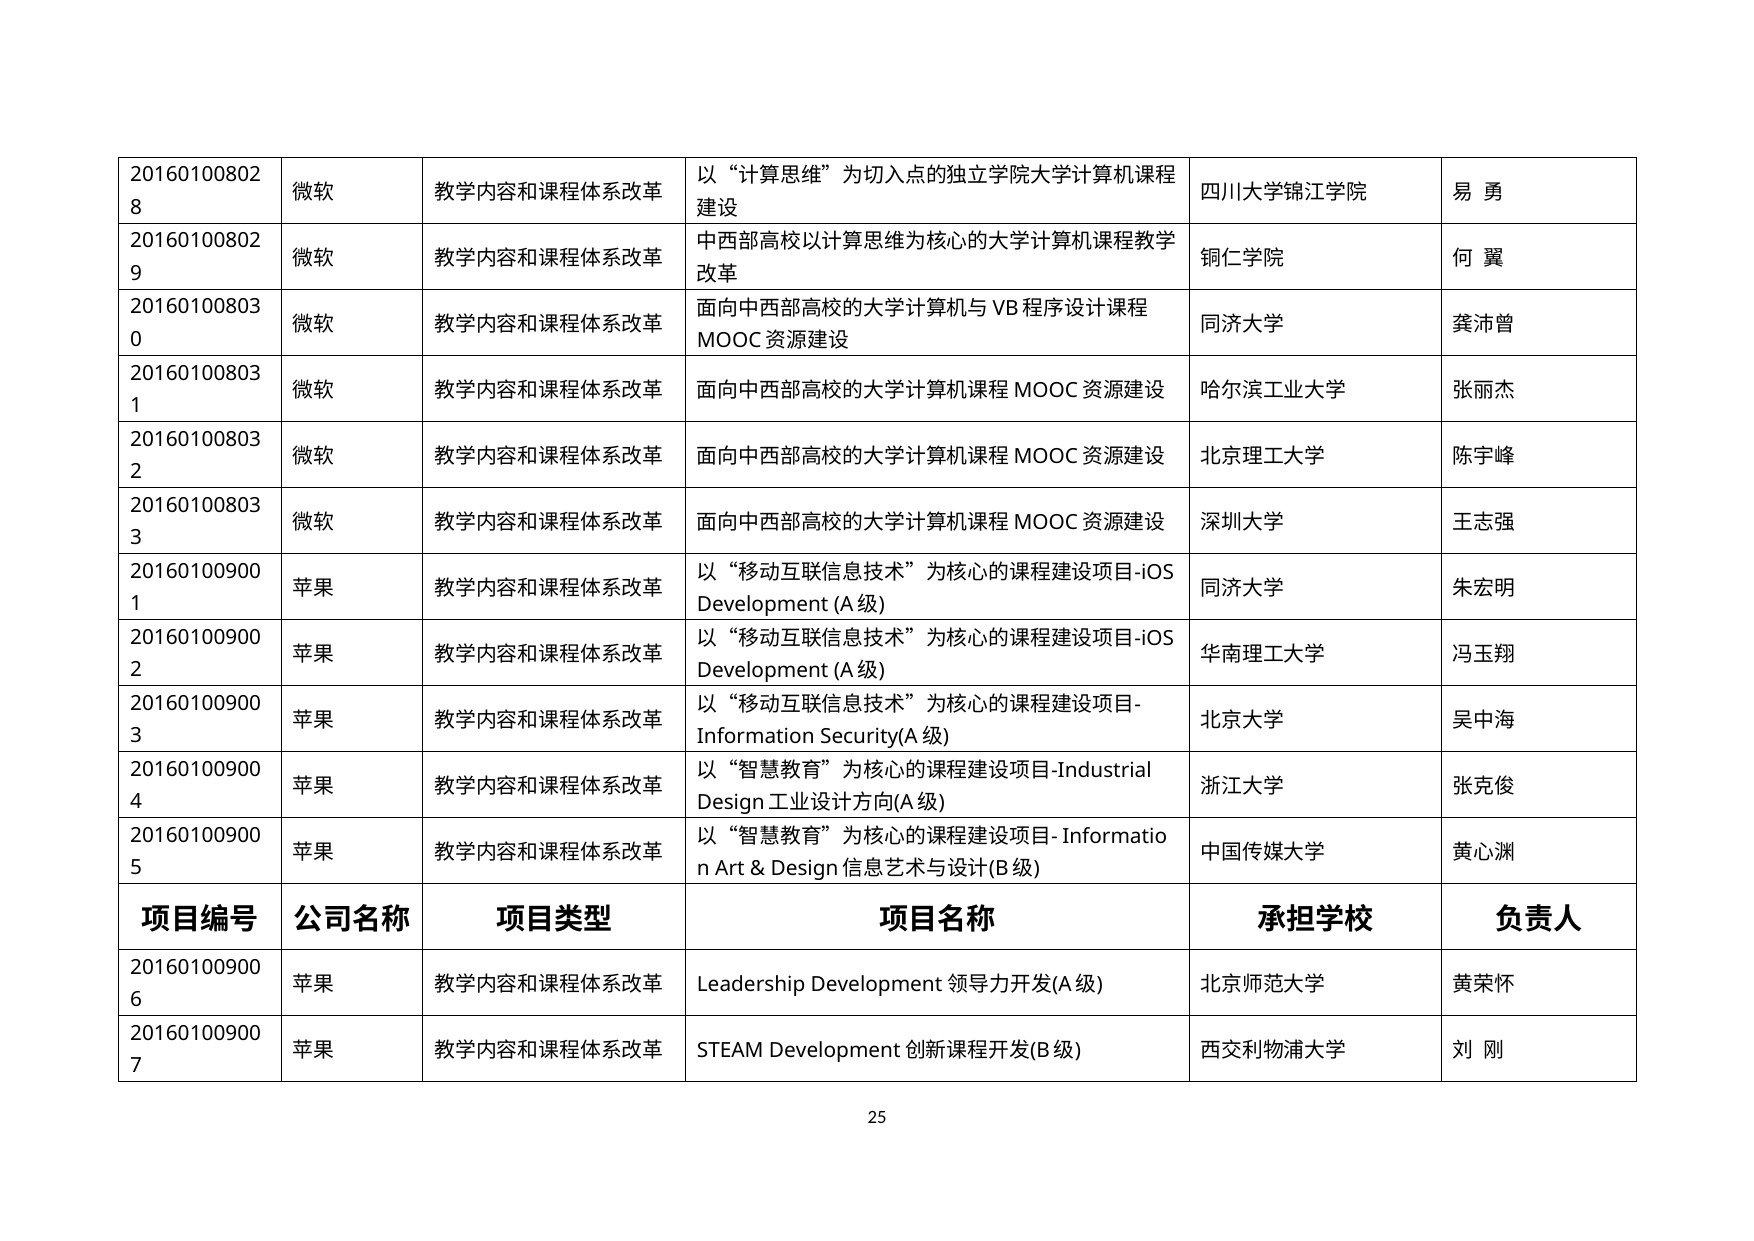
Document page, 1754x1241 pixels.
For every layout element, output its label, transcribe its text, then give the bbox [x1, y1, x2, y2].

table_cell 教学内容和课程体系改革 [423, 158, 685, 223]
table_cell 面向中西部高校的大学计算机与VB程序设计课程MOOC资源建设 [686, 290, 1189, 355]
table_cell 负责人 [1442, 884, 1636, 949]
table_cell 项目编号 [119, 884, 281, 949]
table_cell 铜仁学院 [1190, 224, 1441, 289]
table_cell 教学内容和课程体系改革 [423, 818, 685, 883]
table_cell 201601008029 [119, 224, 281, 289]
table_cell 四川大学锦江学院 [1190, 158, 1441, 223]
table_cell 王志强 [1442, 488, 1636, 553]
table_cell 教学内容和课程体系改革 [423, 224, 685, 289]
table_cell 苹果 [282, 1016, 422, 1081]
table_cell 面向中西部高校的大学计算机课程MOOC资源建设 [686, 422, 1189, 487]
table_cell 201601009002 [119, 620, 281, 685]
table_cell 面向中西部高校的大学计算机课程MOOC资源建设 [686, 356, 1189, 421]
table_cell Leadership Development 领导力开发(A级) [686, 950, 1189, 1015]
table_cell 何 翼 [1442, 224, 1636, 289]
table_cell 微软 [282, 356, 422, 421]
table_cell 苹果 [282, 752, 422, 817]
table_cell 深圳大学 [1190, 488, 1441, 553]
table_cell 苹果 [282, 686, 422, 751]
table_cell 朱宏明 [1442, 554, 1636, 619]
table_cell 以“智慧教育”为核心的课程建设项目-Industrial Design工业设计方向(A级) [686, 752, 1189, 817]
table_cell 201601009004 [119, 752, 281, 817]
table_cell 张克俊 [1442, 752, 1636, 817]
table_cell 201601009006 [119, 950, 281, 1015]
table_cell 教学内容和课程体系改革 [423, 488, 685, 553]
table_cell 以“移动互联信息技术”为核心的课程建设项目-iOS Development (A级) [686, 554, 1189, 619]
table_cell 浙江大学 [1190, 752, 1441, 817]
table_cell 中西部高校以计算思维为核心的大学计算机课程教学改革 [686, 224, 1189, 289]
table_cell 北京大学 [1190, 686, 1441, 751]
table_cell 微软 [282, 422, 422, 487]
table_cell 华南理工大学 [1190, 620, 1441, 685]
table_cell 微软 [282, 488, 422, 553]
table_cell 公司名称 [282, 884, 422, 949]
table_cell 以“移动互联信息技术”为核心的课程建设项目-iOS Development (A级) [686, 620, 1189, 685]
table_cell 教学内容和课程体系改革 [423, 554, 685, 619]
table_cell 201601008030 [119, 290, 281, 355]
table_cell 龚沛曾 [1442, 290, 1636, 355]
table_cell 同济大学 [1190, 554, 1441, 619]
table_cell 冯玉翔 [1442, 620, 1636, 685]
table_cell 承担学校 [1190, 884, 1441, 949]
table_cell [686, 1016, 1189, 1081]
table_cell 张丽杰 [1442, 356, 1636, 421]
table_cell 苹果 [282, 950, 422, 1015]
table_cell 201601009007 [119, 1016, 281, 1081]
table_cell 吴中海 [1442, 686, 1636, 751]
table_cell 教学内容和课程体系改革 [423, 1016, 685, 1081]
table_cell 项目类型 [423, 884, 685, 949]
table_cell 201601008028 [119, 158, 281, 223]
table_cell 中国传媒大学 [1190, 818, 1441, 883]
table_cell 苹果 [282, 554, 422, 619]
table_cell 教学内容和课程体系改革 [423, 290, 685, 355]
table_cell 微软 [282, 224, 422, 289]
table_cell 项目名称 [686, 884, 1189, 949]
table_cell 以“计算思维”为切入点的独立学院大学计算机课程建设 [686, 158, 1189, 223]
table_cell 面向中西部高校的大学计算机课程MOOC资源建设 [686, 488, 1189, 553]
table_cell 西交利物浦大学 [1190, 1016, 1441, 1081]
table_cell 201601008033 [119, 488, 281, 553]
table_cell 陈宇峰 [1442, 422, 1636, 487]
table_cell 以“移动互联信息技术”为核心的课程建设项目-Information Security(A级) [686, 686, 1189, 751]
table_cell 以“智慧教育”为核心的课程建设项目- Information Art & Design信息艺术与设计(B级) [686, 818, 1189, 883]
table_cell 微软 [282, 158, 422, 223]
table_cell 教学内容和课程体系改革 [423, 950, 685, 1015]
table_cell 教学内容和课程体系改革 [423, 422, 685, 487]
table_cell 201601009005 [119, 818, 281, 883]
table_cell 哈尔滨工业大学 [1190, 356, 1441, 421]
table_cell 201601008032 [119, 422, 281, 487]
table_cell 201601009003 [119, 686, 281, 751]
table_cell 教学内容和课程体系改革 [423, 356, 685, 421]
table_cell 黄心渊 [1442, 818, 1636, 883]
table_cell 201601009001 [119, 554, 281, 619]
table_cell 教学内容和课程体系改革 [423, 752, 685, 817]
table_cell 教学内容和课程体系改革 [423, 686, 685, 751]
table_cell 北京理工大学 [1190, 422, 1441, 487]
table_cell 苹果 [282, 620, 422, 685]
table_cell 刘 刚 [1442, 1016, 1636, 1081]
table_cell 同济大学 [1190, 290, 1441, 355]
table_cell 苹果 [282, 818, 422, 883]
table_cell 北京师范大学 [1190, 950, 1441, 1015]
table_cell 黄荣怀 [1442, 950, 1636, 1015]
table_cell 易 勇 [1442, 158, 1636, 223]
table_cell 微软 [282, 290, 422, 355]
table_cell 201601008031 [119, 356, 281, 421]
table_cell 教学内容和课程体系改革 [423, 620, 685, 685]
